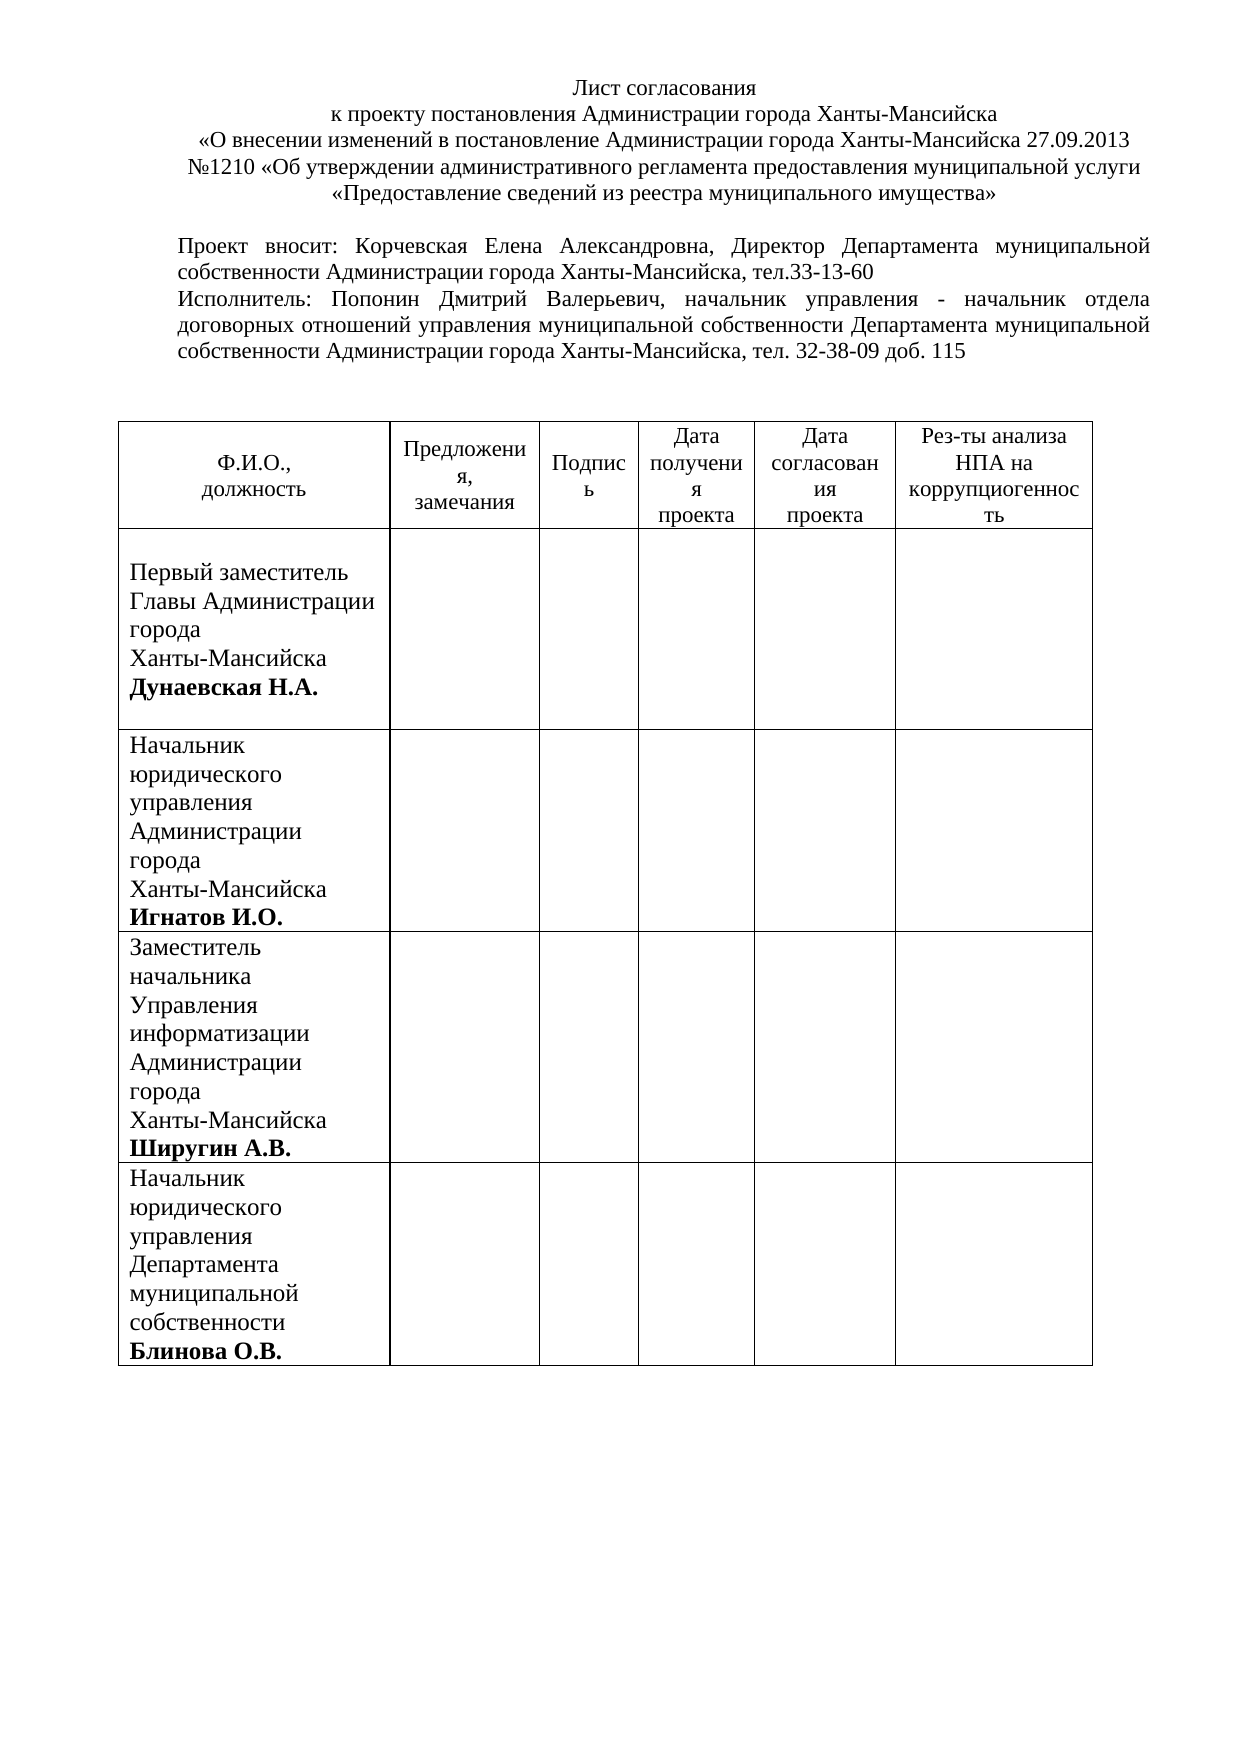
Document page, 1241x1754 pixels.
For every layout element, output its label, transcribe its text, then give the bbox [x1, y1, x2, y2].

table_cell [755, 730, 895, 931]
table_cell Первый заместитель Главы Администрации города Ханты-Мансийска Дунаевская Н.А. [119, 529, 389, 729]
table_cell [896, 730, 1092, 931]
table_cell [391, 730, 539, 931]
table_cell [540, 1163, 638, 1364]
table_header Предложения, замечания [391, 422, 539, 528]
text Лист согласования [177, 74, 1152, 100]
table_cell [391, 529, 539, 729]
table_header Дата получения проекта [639, 422, 754, 528]
table_cell [391, 1163, 539, 1364]
table_cell [896, 932, 1092, 1162]
table_cell [639, 1163, 754, 1364]
table_cell Заместитель начальника Управления информатизации Администрации города Ханты-Мансийска Ширугин А.В. [119, 932, 389, 1162]
table_cell [639, 932, 754, 1162]
table_cell [540, 529, 638, 729]
title «О внесении изменений в постановление Администрации города Ханты-Мансийска 27.09.2013 №1210 «Об утверждении административного регламента предоставления муниципальной услуги «Предоставление сведений из реестра муниципального имущества» [177, 127, 1152, 206]
table_cell [391, 932, 539, 1162]
text к проекту постановления Администрации города Ханты-Мансийска [177, 100, 1152, 127]
table_cell [755, 1163, 895, 1364]
table_cell Начальник юридического управления Департамента муниципальной собственности Блинова О.В. [119, 1163, 389, 1364]
table_header Рез-ты анализа НПА на коррупциогенность [896, 422, 1092, 528]
text Исполнитель: Попонин Дмитрий Валерьевич, начальник управления - начальник отдела договорных отношений управления муниципальной собственности Департамента муниципальной собственности Администрации города Ханты-Мансийска, тел. 32-38-09 доб. 115 [177, 285, 1152, 364]
table_cell [755, 529, 895, 729]
table_cell [639, 529, 754, 729]
table_cell [639, 730, 754, 931]
table_header Ф.И.О., должность [119, 422, 389, 528]
table_cell [896, 1163, 1092, 1364]
table_cell [896, 529, 1092, 729]
text Проект вносит: Корчевская Елена Александровна, Директор Департамента муниципальной собственности Администрации города Ханты-Мансийска, тел.33-13-60 [177, 232, 1152, 285]
table_cell [540, 932, 638, 1162]
table_cell Начальник юридического управления Администрации города Ханты-Мансийска Игнатов И.О. [119, 730, 389, 931]
table_header Подпись [540, 422, 638, 528]
table_header Дата согласования проекта [755, 422, 895, 528]
table_cell [755, 932, 895, 1162]
table_cell [540, 730, 638, 931]
